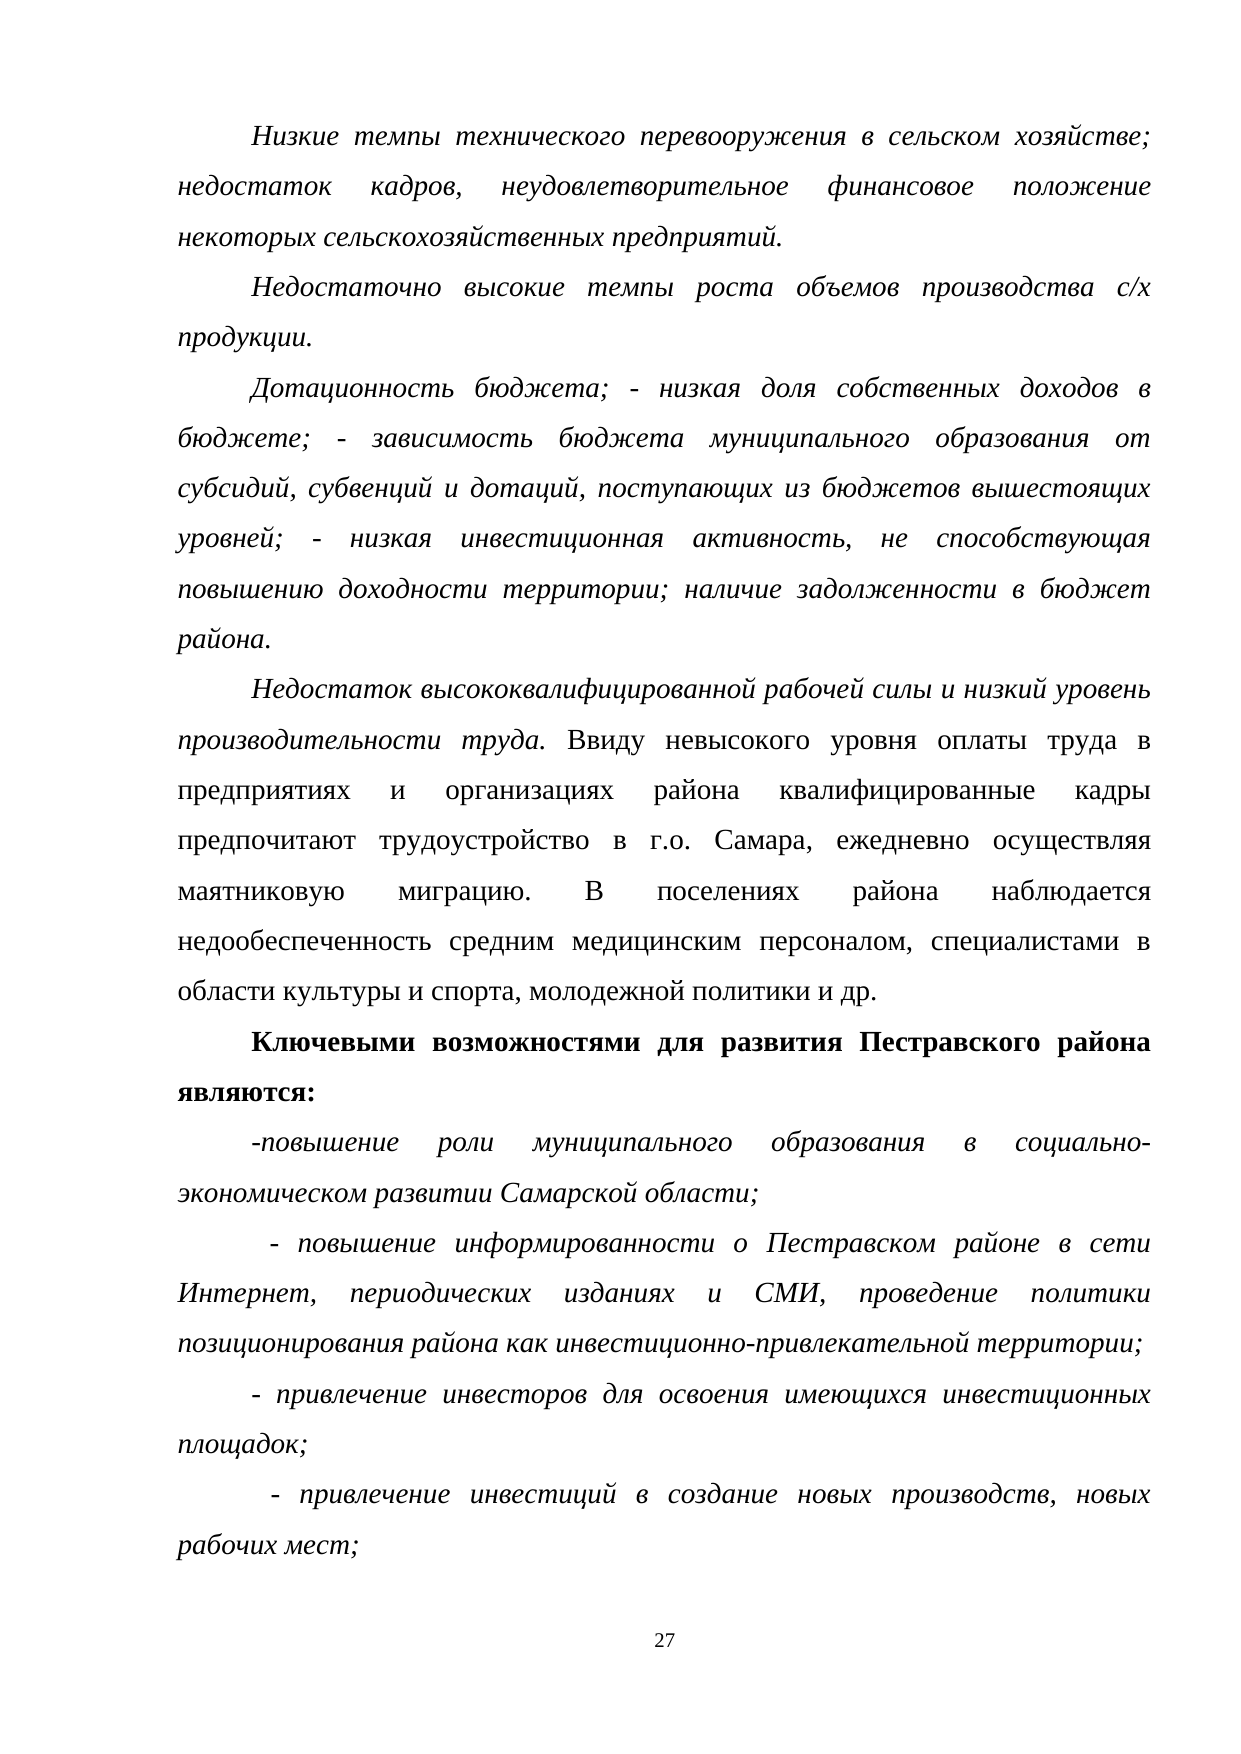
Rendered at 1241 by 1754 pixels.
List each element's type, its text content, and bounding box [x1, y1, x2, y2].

text Дотационность бюджета; - низкая доля собственных доходов в бюджете; - зависимость бюджета муниципального образования от субсидий, субвенций и дотаций, поступающих из бюджетов вышестоящих уровней; - низкая инвестиционная активность, не способствующая повышению доходности территории; наличие задолженности в бюджет района. [177, 370, 1152, 655]
text Недостаток высококвалифицированной рабочей силы и низкий уровень производительности труда. Ввиду невысокого уровня оплаты труда в предприятиях и организациях района квалифицированные кадры предпочитают трудоустройство в г.о. Самара, ежедневно осуществляя маятниковую миграцию. В поселениях района наблюдается недообеспеченность средним медицинским персоналом, специалистами в области культуры и спорта, молодежной политики и др. [177, 672, 1152, 1007]
text - привлечение инвестиций в создание новых производств, новых рабочих мест; [177, 1477, 1152, 1560]
text Недостаточно высокие темпы роста объемов производства с/х продукции. [177, 269, 1152, 353]
text - привлечение инвесторов для освоения имеющихся инвестиционных площадок; [177, 1376, 1152, 1460]
text -повышение роли муниципального образования в социально-экономическом развитии Самарской области; [177, 1124, 1152, 1208]
text Низкие темпы технического перевооружения в сельском хозяйстве; недостаток кадров, неудовлетворительное финансовое положение некоторых сельскохозяйственных предприятий. [177, 118, 1152, 252]
text Ключевыми возможностями для развития Пестравского района являются: [177, 1024, 1152, 1108]
text - повышение информированности о Пестравском районе в сети Интернет, периодических изданиях и СМИ, проведение политики позиционирования района как инвестиционно-привлекательной территории; [177, 1225, 1152, 1359]
